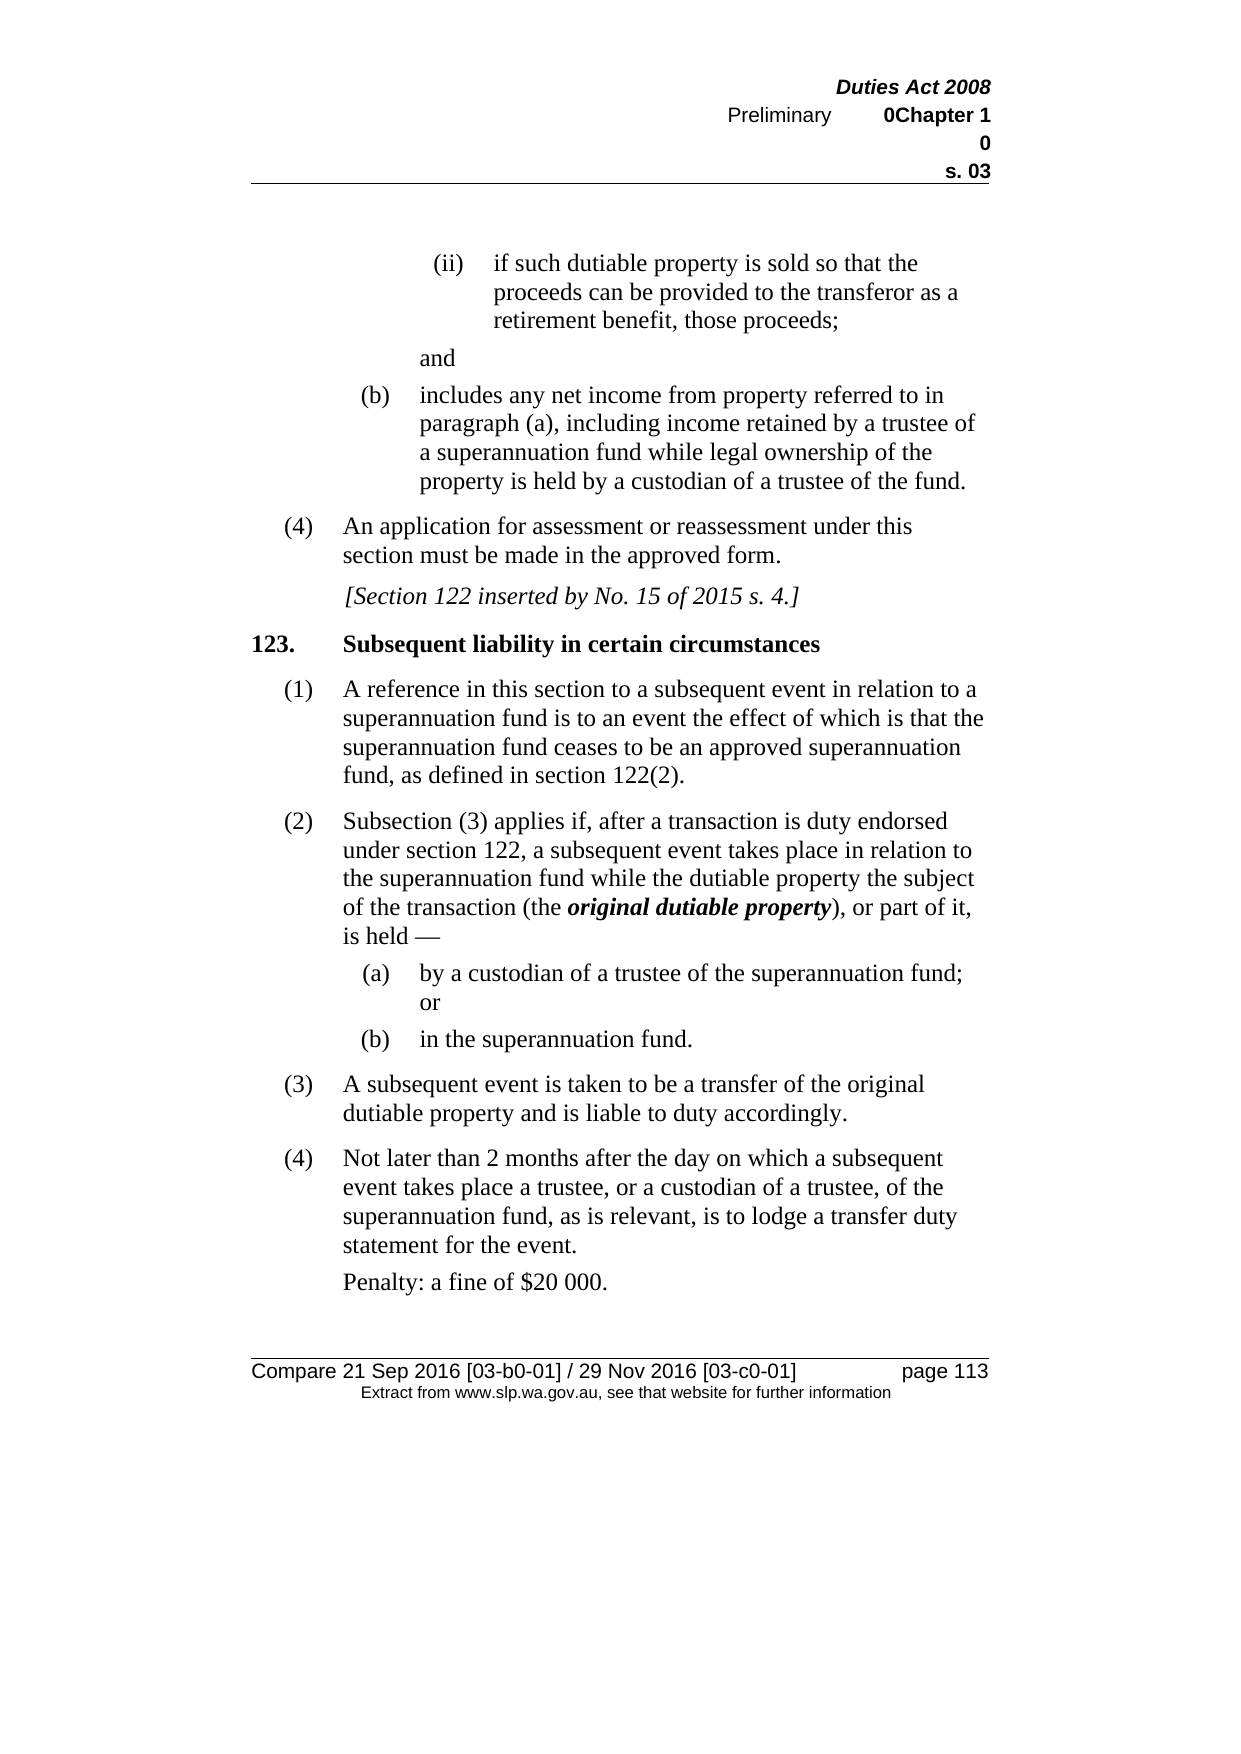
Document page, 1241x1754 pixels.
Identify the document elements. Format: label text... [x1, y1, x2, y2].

text (b) includes any net income from property referred to in paragraph (a), including income retained by a trustee of a superannuation fund while legal ownership of the property is held by a custodian of a trustee of the fund. [251, 380, 989, 495]
text (ii) if such dutiable property is sold so that the proceeds can be provided to the transferor as a retirement benefit, those proceeds; [251, 248, 989, 334]
text (b) in the superannuation fund. [251, 1024, 989, 1053]
text (2) Subsection (3) applies if, after a transaction is duty endorsed under section 122, a subsequent event takes place in relation to the superannuation fund while the dutiable property the subject of the transaction (the original dutiable property), or part of it, is held — [251, 806, 989, 950]
text [Section 122 inserted by No. 15 of 2015 s. 4.] [251, 581, 989, 610]
text and [251, 343, 989, 371]
text Penalty: a fine of $20 000. [251, 1267, 989, 1296]
text (3) A subsequent event is taken to be a transfer of the original dutiable property and is liable to duty accordingly. [251, 1069, 989, 1127]
text (1) A reference in this section to a subsequent event in relation to a superannuation fund is to an event the effect of which is that the superannuation fund ceases to be an approved superannuation fund, as defined in section 122(2). [251, 674, 989, 789]
text (4) An application for assessment or reassessment under this section must be made in the approved form. [251, 511, 989, 569]
text (a) by a custodian of a trustee of the superannuation fund; or [251, 958, 989, 1016]
text (4) Not later than 2 months after the day on which a subsequent event takes place a trustee, or a custodian of a trustee, of the superannuation fund, as is relevant, is to lodge a transfer duty statement for the event. [251, 1143, 989, 1258]
subtitle 123. Subsequent liability in certain circumstances [251, 629, 989, 658]
